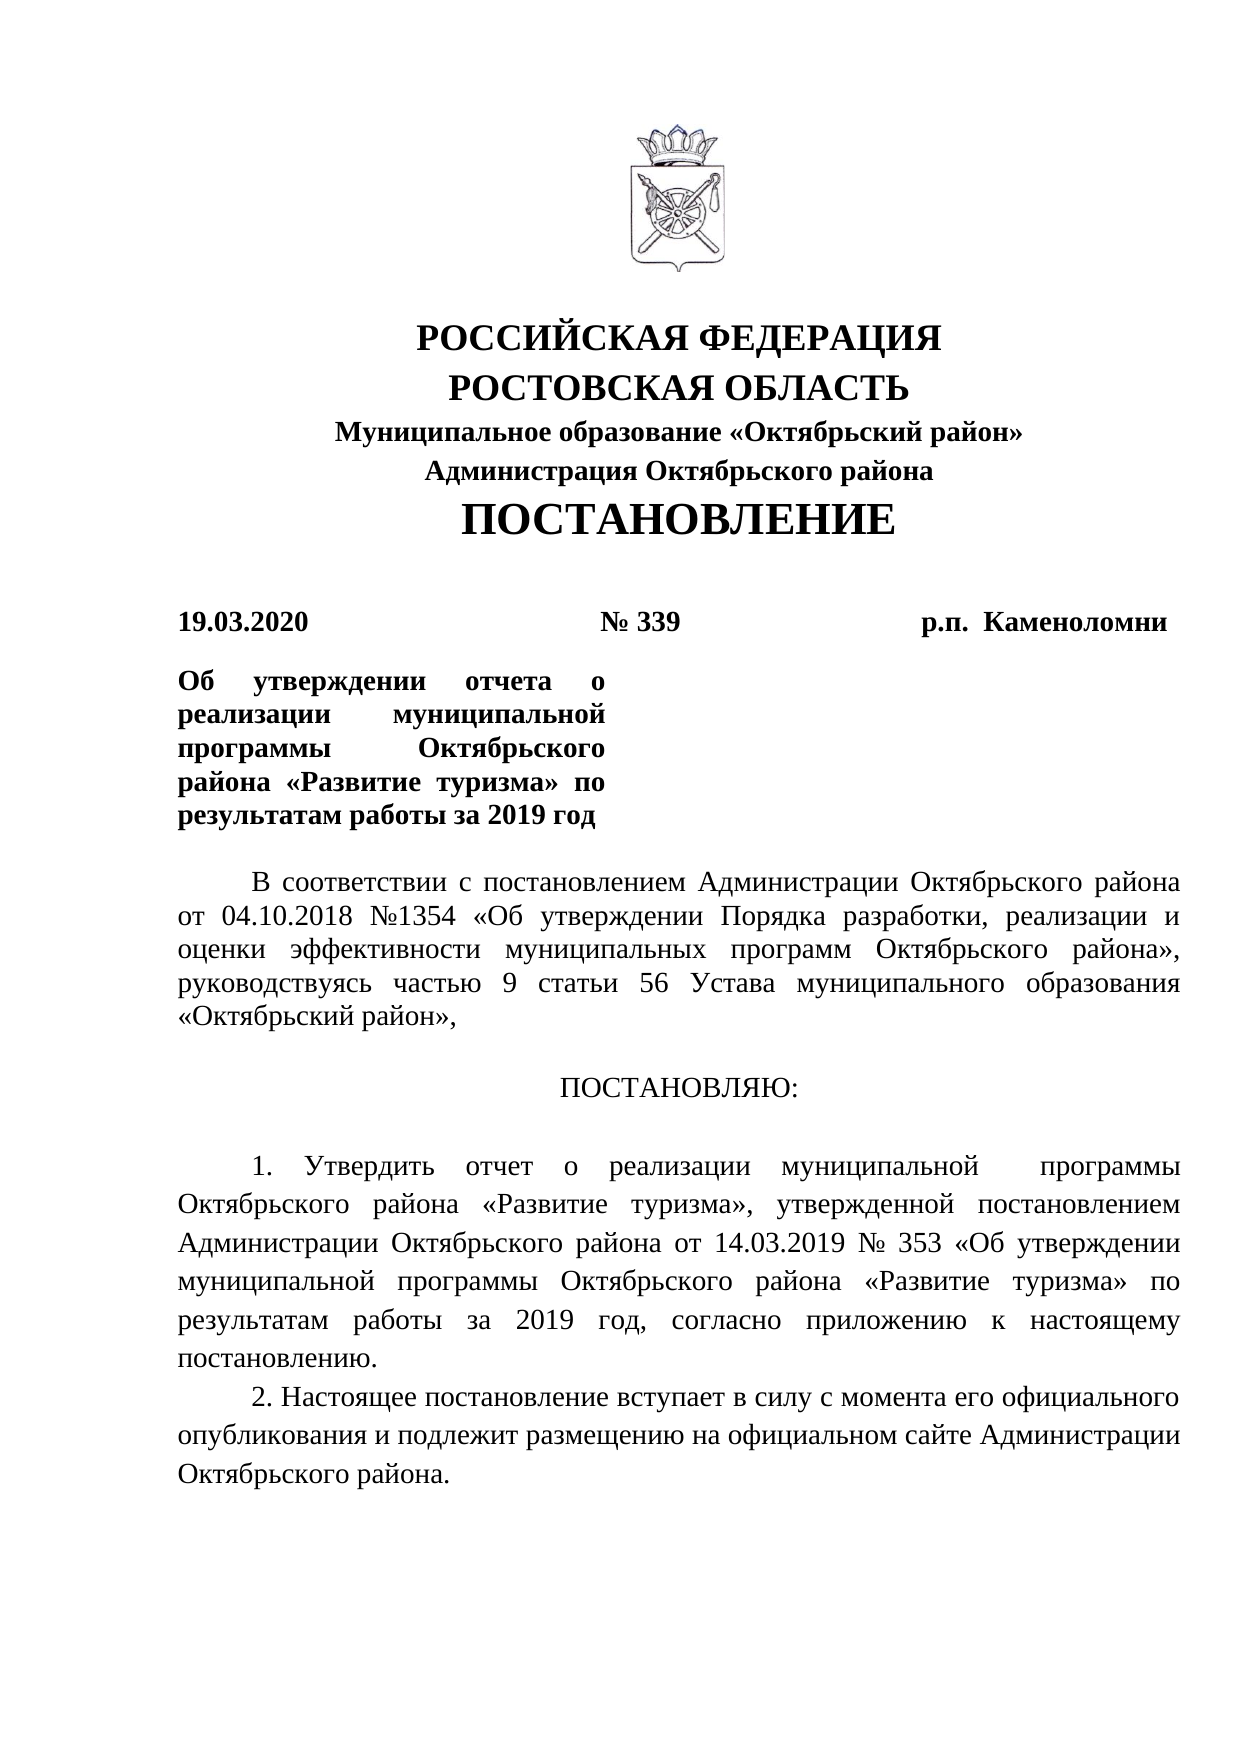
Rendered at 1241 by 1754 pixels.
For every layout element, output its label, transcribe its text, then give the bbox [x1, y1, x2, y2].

subtitle ПОСТАНОВЛЕНИЕ [177, 492, 1181, 544]
text РОСТОВСКАЯ ОБЛАСТЬ [177, 365, 1181, 408]
text 2. Настоящее постановление вступает в силу с момента его официального опубликования и подлежит размещению на официальном сайте Администрации Октябрьского района. [177, 1379, 1181, 1489]
text ПОСТАНОВЛЯЮ: [177, 1071, 1181, 1104]
text РОССИЙСКАЯ ФЕДЕРАЦИЯ [177, 315, 1181, 358]
text В соответствии с постановлением Администрации Октябрьского района от 04.10.2018 №1354 «Об утверждении Порядка разработки, реализации и оценки эффективности муниципальных программ Октябрьского района», руководствуясь частью 9 статьи 56 Устава муниципального образования «Октябрьский район», [177, 864, 1181, 1032]
text 1. Утвердить отчет о реализации муниципальной программы Октябрьского района «Развитие туризма», утвержденной постановлением Администрации Октябрьского района от 14.03.2019 № 353 «Об утверждении муниципальной программы Октябрьского района «Развитие туризма» по результатам работы за 2019 год, согласно приложению к настоящему постановлению. [177, 1148, 1181, 1374]
text Об утверждении отчета о реализации муниципальной программы Октябрьского района «Развитие туризма» по результатам работы за 2019 год [177, 663, 606, 831]
text Администрация Октябрьского района [177, 453, 1181, 487]
picture [630, 124, 725, 272]
text Муниципальное образование «Октябрьский район» [177, 414, 1181, 448]
text 19.03.2020 № 339 р.п. Каменоломни [177, 604, 1181, 637]
